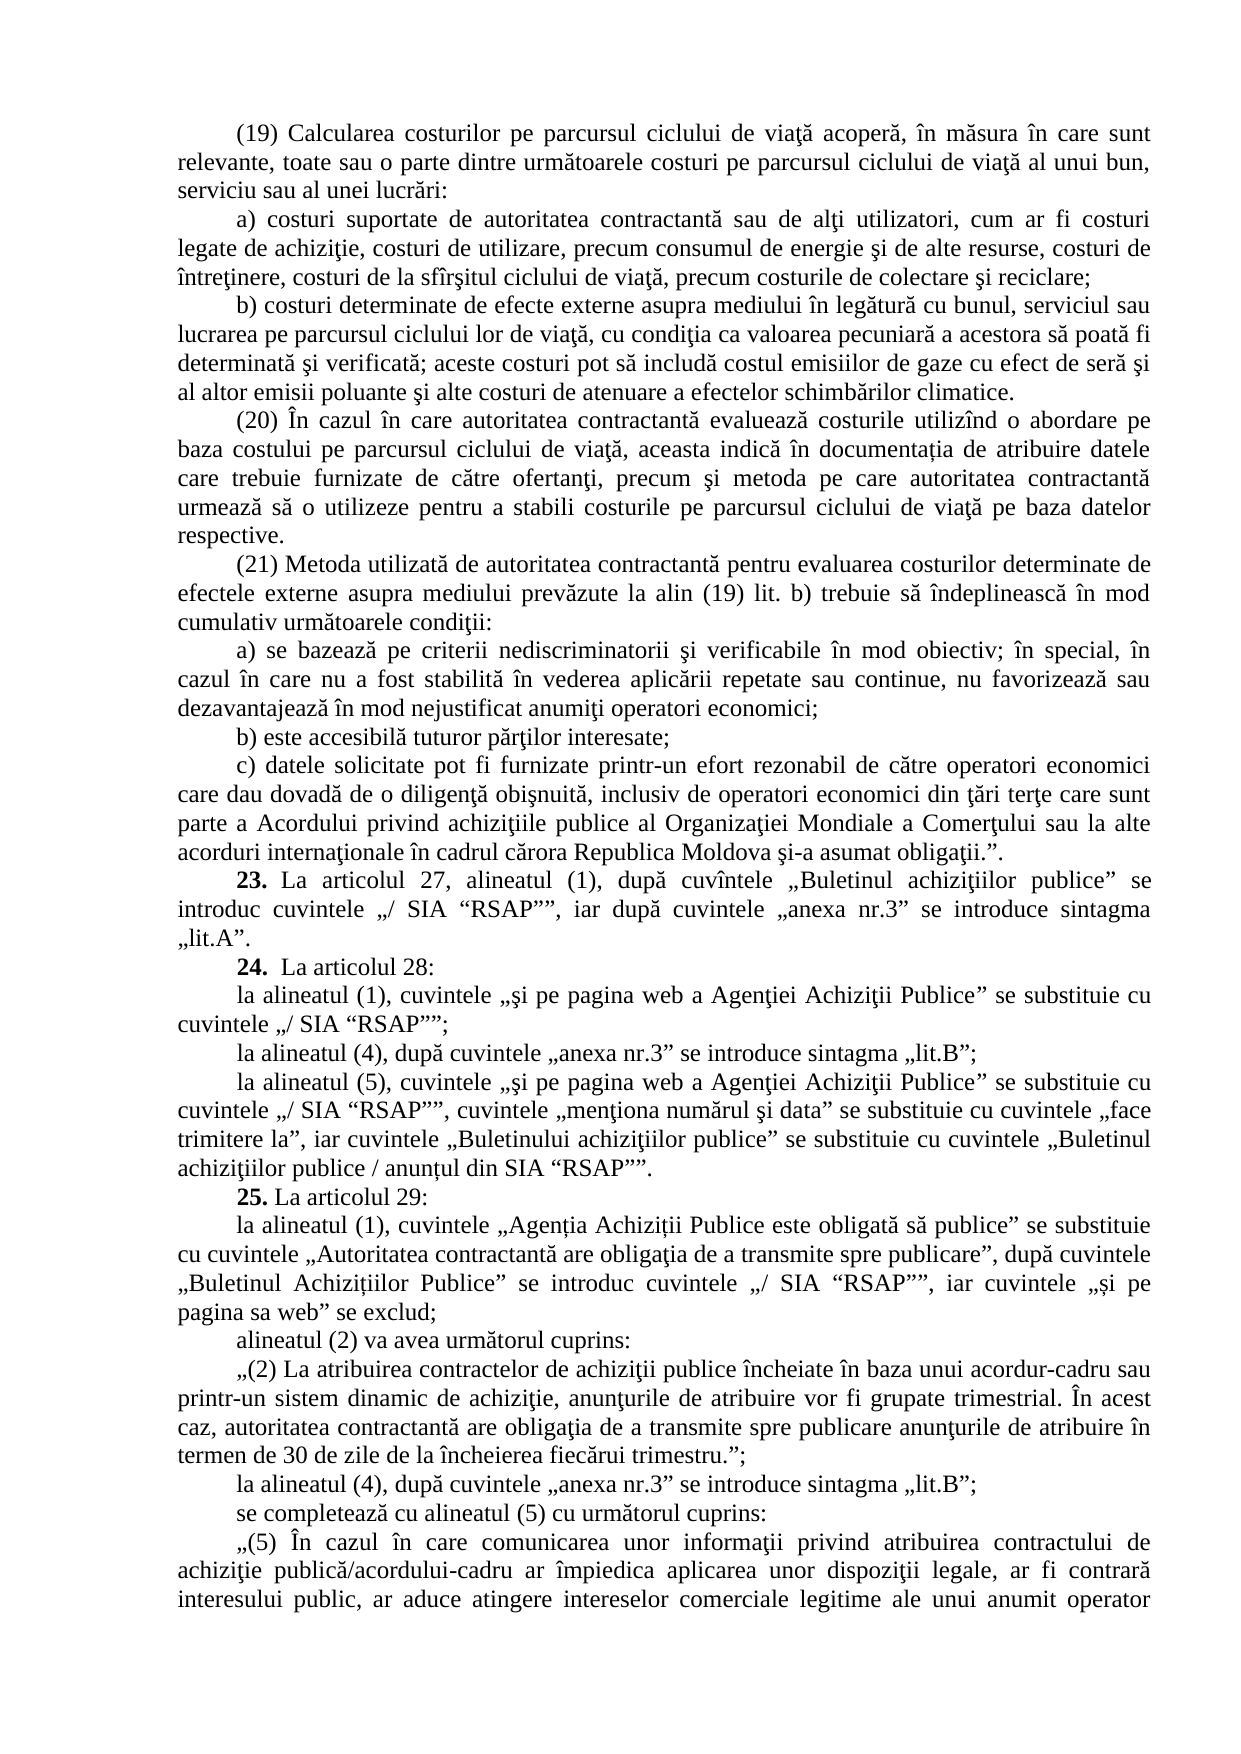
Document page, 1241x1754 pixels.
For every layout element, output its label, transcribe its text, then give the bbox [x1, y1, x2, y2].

text b) este accesibilă tuturor părţilor interesate; [177, 722, 1152, 751]
list la alineatul (5), cuvintele „şi pe pagina web a Agenţiei Achiziţii Publice” se substituie cu cuvintele „/ SIA “RSAP””, cuvintele „menţiona numărul şi data” se substituie cu cuvintele „face trimitere la”, iar cuvintele „Buletinului achiziţiilor publice” se substituie cu cuvintele „Buletinul achiziţiilor publice / anunțul din SIA “RSAP””. [177, 1067, 1152, 1182]
list La articolul 29: [237, 1182, 1152, 1211]
text c) datele solicitate pot fi furnizate printr-un efort rezonabil de către operatori economici care dau dovadă de o diligenţă obişnuită, inclusiv de operatori economici din ţări terţe care sunt parte a Acordului privind achiziţiile publice al Organizaţiei Mondiale a Comerţului sau la alte acorduri internaţionale în cadrul cărora Republica Moldova şi-a asumat obligaţii.”. [177, 751, 1152, 866]
text se completează cu alineatul (5) cu următorul cuprins: [177, 1498, 1152, 1527]
text a) costuri suportate de autoritatea contractantă sau de alţi utilizatori, cum ar fi costuri legate de achiziţie, costuri de utilizare, precum consumul de energie şi de alte resurse, costuri de întreţinere, costuri de la sfîrşitul ciclului de viaţă, precum costurile de colectare şi reciclare; [177, 204, 1152, 291]
text b) costuri determinate de efecte externe asupra mediului în legătură cu bunul, serviciul sau lucrarea pe parcursul ciclului lor de viaţă, cu condiţia ca valoarea pecuniară a acestora să poată fi determinată şi verificată; aceste costuri pot să includă costul emisiilor de gaze cu efect de seră şi al altor emisii poluante şi alte costuri de atenuare a efectelor schimbărilor climatice. [177, 291, 1152, 406]
text „(2) La atribuirea contractelor de achiziţii publice încheiate în baza unui acordur-cadru sau printr-un sistem dinamic de achiziţie, anunţurile de atribuire vor fi grupate trimestrial. În acest caz, autoritatea contractantă are obligaţia de a transmite spre publicare anunţurile de atribuire în termen de 30 de zile de la încheierea fiecărui trimestru.”; [177, 1354, 1152, 1469]
text (20) În cazul în care autoritatea contractantă evaluează costurile utilizînd o abordare pe baza costului pe parcursul ciclului de viaţă, aceasta indică în documentația de atribuire datele care trebuie furnizate de către ofertanţi, precum şi metoda pe care autoritatea contractantă urmează să o utilizeze pentru a stabili costurile pe parcursul ciclului de viaţă pe baza datelor respective. [177, 406, 1152, 549]
text alineatul (2) va avea următorul cuprins: [177, 1326, 1152, 1354]
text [177, 1527, 1152, 1613]
list la alineatul (1), cuvintele „Agenția Achiziții Publice este obligată să publice” se substituie cu cuvintele „Autoritatea contractantă are obligaţia de a transmite spre publicare”, după cuvintele „Buletinul Achizițiilor Publice” se introduc cuvintele „/ SIA “RSAP””, iar cuvintele „și pe pagina sa web” se exclud; [177, 1211, 1152, 1326]
text (21) Metoda utilizată de autoritatea contractantă pentru evaluarea costurilor determinate de efectele externe asupra mediului prevăzute la alin (19) lit. b) trebuie să îndeplinească în mod cumulativ următoarele condiţii: [177, 549, 1152, 636]
text a) se bazează pe criterii nediscriminatorii şi verificabile în mod obiectiv; în special, în cazul în care nu a fost stabilită în vederea aplicării repetate sau continue, nu favorizează sau dezavantajează în mod nejustificat anumiţi operatori economici; [177, 636, 1152, 722]
text (19) Calcularea costurilor pe parcursul ciclului de viaţă acoperă, în măsura în care sunt relevante, toate sau o parte dintre următoarele costuri pe parcursul ciclului de viaţă al unui bun, serviciu sau al unei lucrări: [177, 118, 1152, 204]
list La articolul 28: [177, 952, 1152, 981]
list La articolul 27, alineatul (1), după cuvîntele „Buletinul achiziţiilor publice” se introduc cuvintele „/ SIA “RSAP””, iar după cuvintele „anexa nr.3” se introduce sintagma „lit.A”. [177, 866, 1152, 952]
list la alineatul (4), după cuvintele „anexa nr.3” se introduce sintagma „lit.B”; [177, 1038, 1152, 1067]
list la alineatul (1), cuvintele „şi pe pagina web a Agenţiei Achiziţii Publice” se substituie cu cuvintele „/ SIA “RSAP””; [177, 981, 1152, 1038]
text la alineatul (4), după cuvintele „anexa nr.3” se introduce sintagma „lit.B”; [177, 1469, 1152, 1498]
